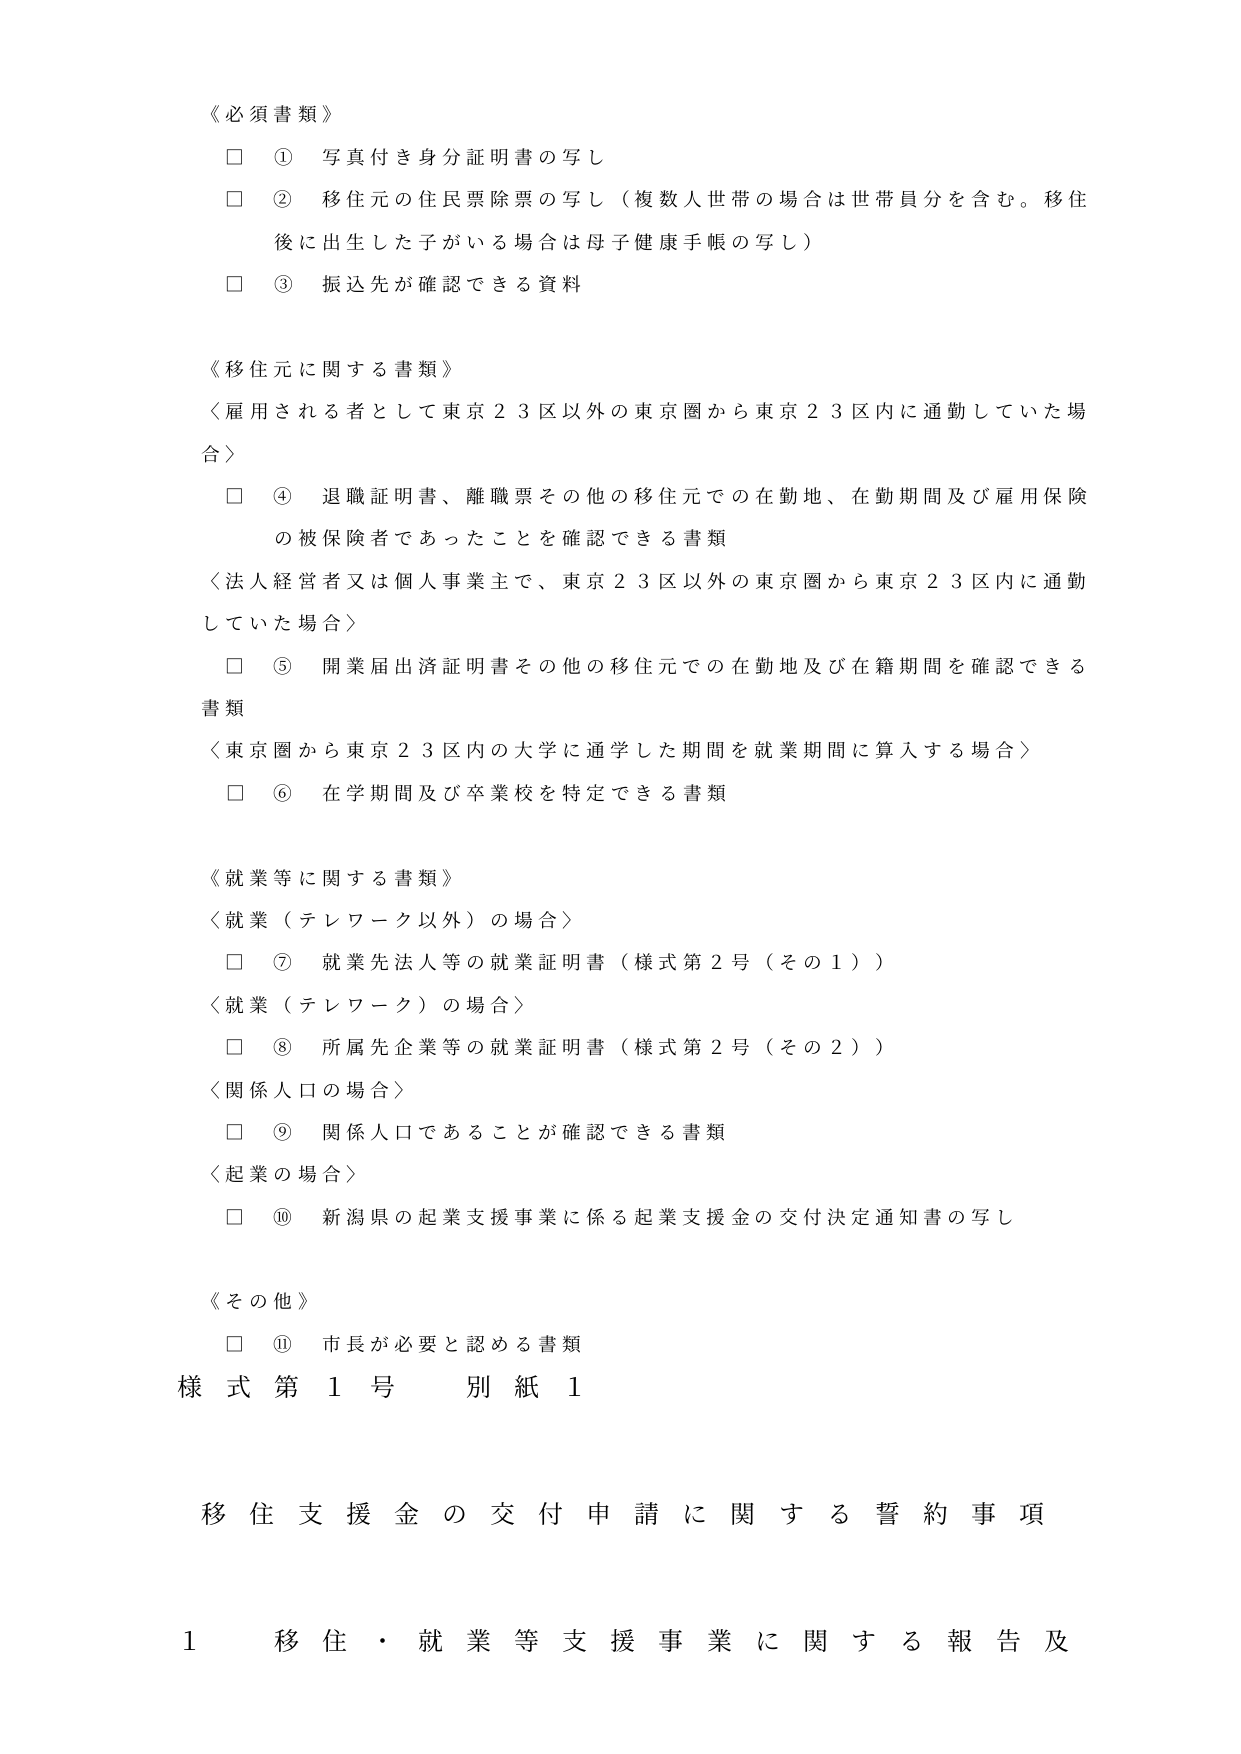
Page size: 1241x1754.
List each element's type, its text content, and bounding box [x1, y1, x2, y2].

text 《移住元に関する書類》 [202, 347, 1092, 389]
text □ ③ 振込先が確認できる資料 [202, 262, 1092, 304]
text □ ⑧ 所属先企業等の就業証明書（様式第２号（その２）） [202, 1025, 1092, 1068]
text 〈就業（テレワーク）の場合〉 [202, 983, 1092, 1025]
text □ ④ 退職証明書、離職票その他の移住元での在勤地、在勤期間及び雇用保険の被保険者であったことを確認できる書類 [202, 474, 1092, 559]
text 《その他》 [202, 1280, 1092, 1322]
text □ ⑪ 市長が必要と認める書類 [202, 1322, 1092, 1364]
text 〈東京圏から東京２３区内の大学に通学した期間を就業期間に算入する場合〉 [202, 728, 1092, 771]
text 〈法人経営者又は個人事業主で、東京２３区以外の東京圏から東京２３区内に通勤していた場合〉 [202, 559, 1092, 644]
text 〈雇用される者として東京２３区以外の東京圏から東京２３区内に通勤していた場合〉 [202, 389, 1092, 474]
text □ ② 移住元の住民票除票の写し（複数人世帯の場合は世帯員分を含む。移住後に出生した子がいる場合は母子健康手帳の写し） [202, 177, 1092, 262]
text 〈関係人口の場合〉 [202, 1068, 1092, 1110]
text 様式第１号 別紙１ [178, 1364, 1092, 1407]
text 《就業等に関する書類》 [202, 856, 1092, 898]
text 移住支援金の交付申請に関する誓約事項 [178, 1492, 1092, 1534]
text □ ⑦ 就業先法人等の就業証明書（様式第２号（その１）） [202, 941, 1092, 983]
text 《必須書類》 [202, 93, 1092, 135]
text □ ⑨ 関係人口であることが確認できる書類 [202, 1110, 1092, 1152]
text □ ⑩ 新潟県の起業支援事業に係る起業支援金の交付決定通知書の写し [202, 1195, 1092, 1237]
text 〈起業の場合〉 [202, 1152, 1092, 1195]
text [178, 1619, 1092, 1661]
text □ ⑥ 在学期間及び卒業校を特定できる書類 [202, 771, 1092, 813]
text □ ① 写真付き身分証明書の写し [202, 135, 1092, 177]
text 〈就業（テレワーク以外）の場合〉 [202, 898, 1092, 941]
text □ ⑤ 開業届出済証明書その他の移住元での在勤地及び在籍期間を確認できる書類 [202, 644, 1092, 728]
